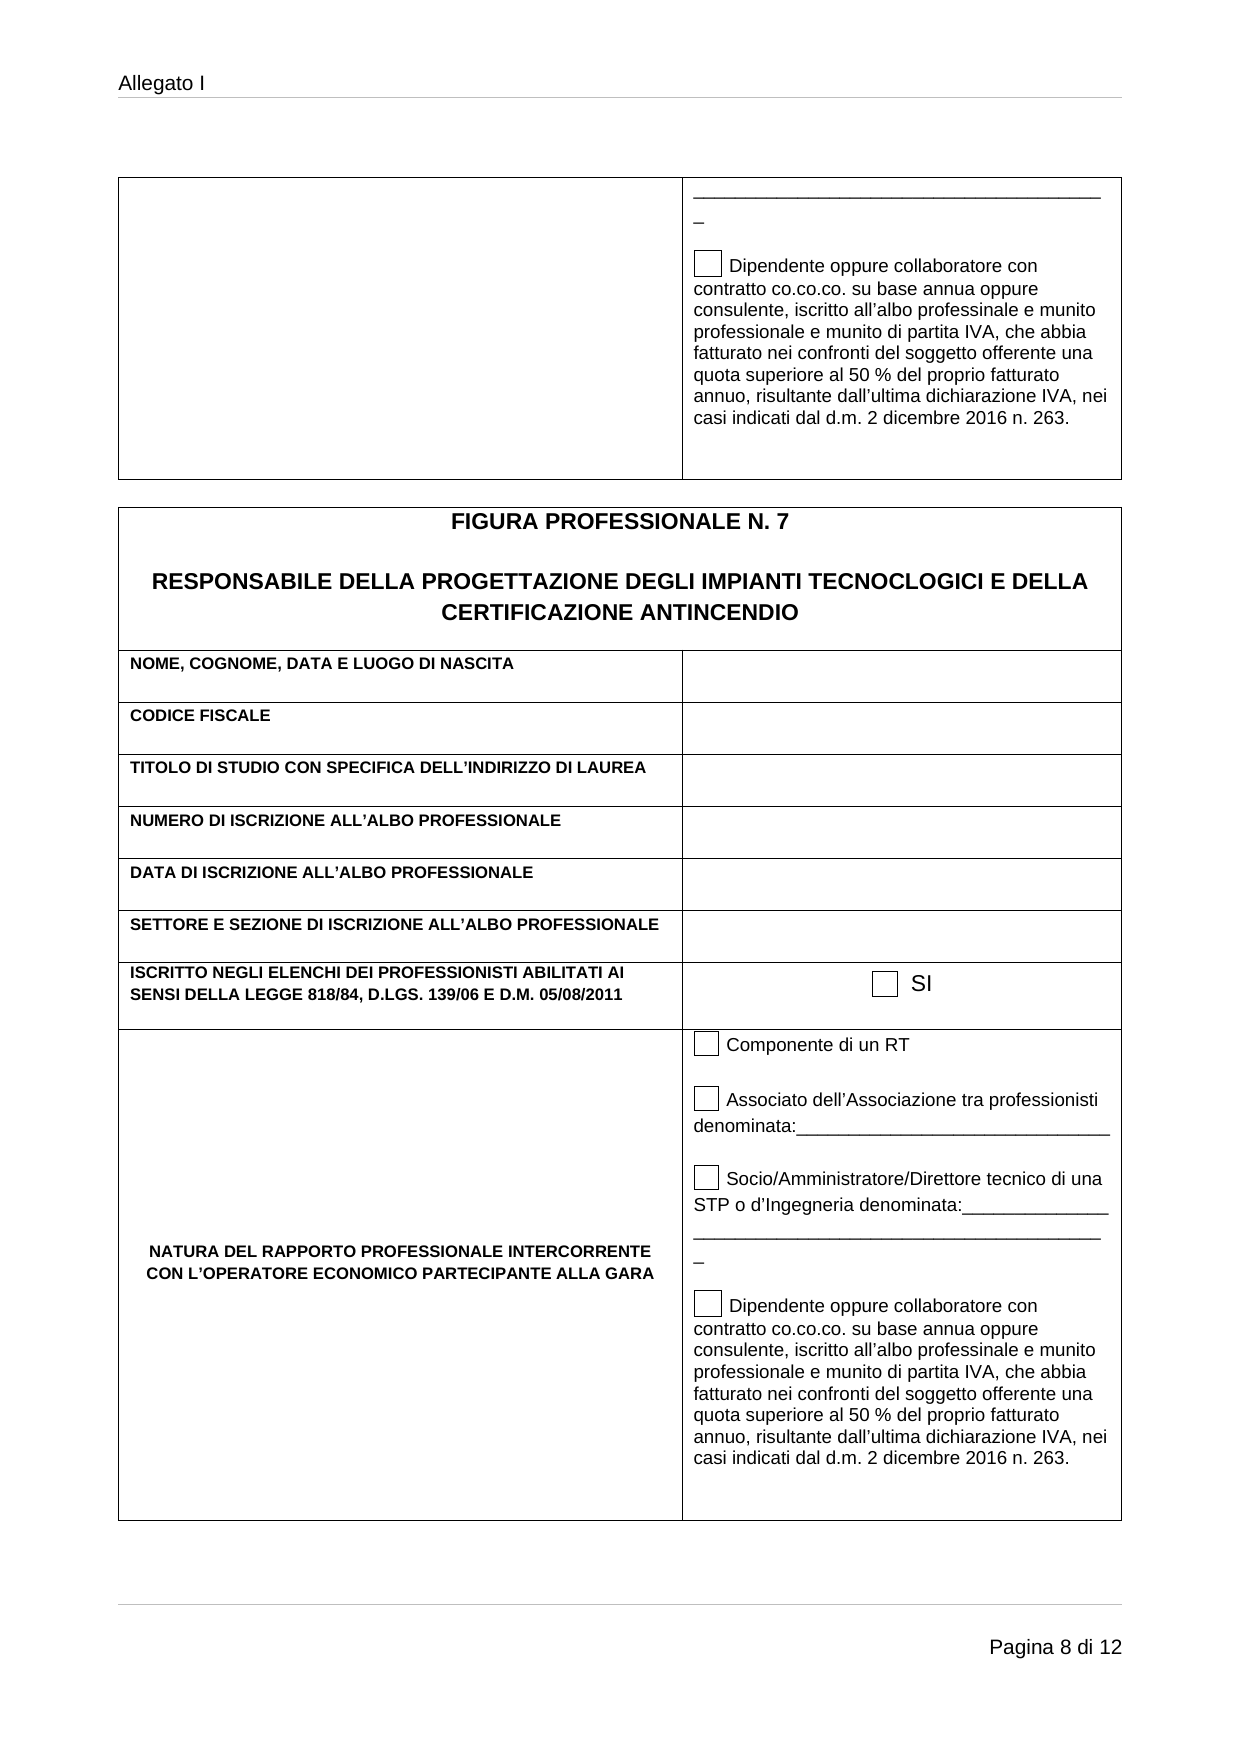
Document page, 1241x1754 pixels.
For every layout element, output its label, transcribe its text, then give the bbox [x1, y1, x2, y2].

table_cell [683, 755, 1121, 806]
table_cell ISCRITTO NEGLI ELENCHI DEI PROFESSIONISTI ABILITATI AI SENSI DELLA LEGGE 818/84, D.LGS. 139/06 E D.M. 05/08/2011 [119, 963, 682, 1029]
table_cell SI [683, 963, 1121, 1029]
table_cell CODICE FISCALE [119, 703, 682, 754]
table_cell [683, 703, 1121, 754]
table_cell [683, 859, 1121, 910]
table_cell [119, 178, 682, 479]
table_header FIGURA PROFESSIONALE N. 7 RESPONSABILE DELLA PROGETTAZIONE DEGLI IMPIANTI TECNOCLOGICI E DELLA CERTIFICAZIONE ANTINCENDIO [119, 508, 1121, 649]
table_cell NATURA DEL RAPPORTO PROFESSIONALE INTERCORRENTE CON L’OPERATORE ECONOMICO PARTECIPANTE ALLA GARA [119, 1030, 682, 1519]
table_cell NUMERO DI ISCRIZIONE ALL’ALBO PROFESSIONALE [119, 807, 682, 858]
table_cell TITOLO DI STUDIO CON SPECIFICA DELL’INDIRIZZO DI LAUREA [119, 755, 682, 806]
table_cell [683, 178, 1121, 479]
table_cell [683, 807, 1121, 858]
table_cell DATA DI ISCRIZIONE ALL’ALBO PROFESSIONALE [119, 859, 682, 910]
table_cell [683, 911, 1121, 962]
table_cell [683, 651, 1121, 702]
table_cell SETTORE E SEZIONE DI ISCRIZIONE ALL’ALBO PROFESSIONALE [119, 911, 682, 962]
table_cell NOME, COGNOME, DATA E LUOGO DI NASCITA [119, 651, 682, 702]
